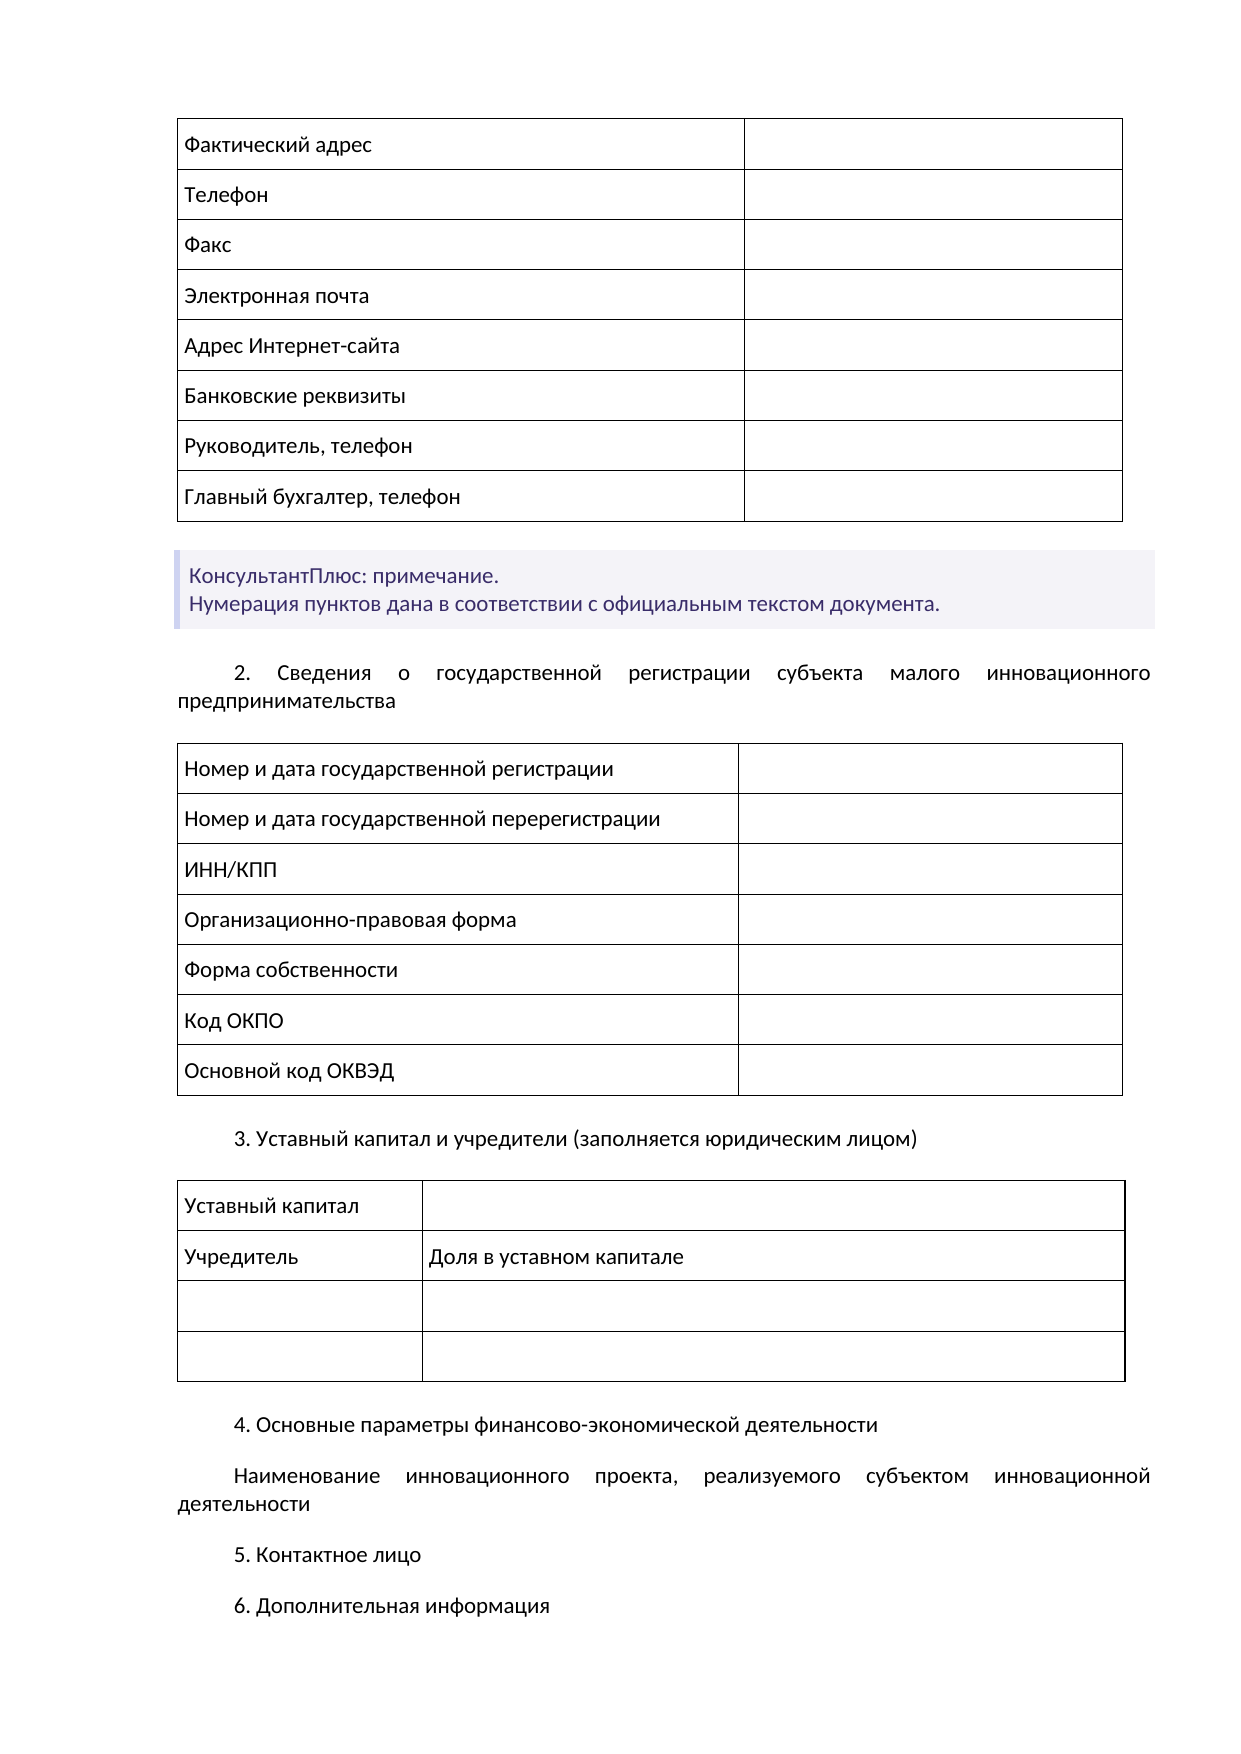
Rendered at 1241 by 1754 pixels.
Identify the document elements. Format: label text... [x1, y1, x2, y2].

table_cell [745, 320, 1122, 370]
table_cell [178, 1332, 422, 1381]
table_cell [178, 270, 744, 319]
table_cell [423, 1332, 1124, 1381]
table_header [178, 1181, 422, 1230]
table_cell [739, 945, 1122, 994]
text 4. Основные параметры финансово-экономической деятельности [177, 1410, 1152, 1438]
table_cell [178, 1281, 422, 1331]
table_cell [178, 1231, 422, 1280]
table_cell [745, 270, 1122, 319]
text 2. Сведения о государственной регистрации субъекта малого инновационного предпринимательства [177, 658, 1152, 714]
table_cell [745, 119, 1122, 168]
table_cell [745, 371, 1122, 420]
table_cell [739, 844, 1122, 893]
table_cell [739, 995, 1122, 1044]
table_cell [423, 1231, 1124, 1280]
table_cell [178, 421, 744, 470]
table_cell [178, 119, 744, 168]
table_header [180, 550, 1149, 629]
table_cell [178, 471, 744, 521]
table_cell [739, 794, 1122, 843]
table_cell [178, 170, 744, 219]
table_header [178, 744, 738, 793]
text 3. Уставный капитал и учредители (заполняется юридическим лицом) [177, 1124, 1152, 1152]
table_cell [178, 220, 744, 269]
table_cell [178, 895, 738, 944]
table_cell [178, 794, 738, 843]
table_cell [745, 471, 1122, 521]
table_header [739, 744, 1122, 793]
text 5. Контактное лицо [177, 1540, 1152, 1568]
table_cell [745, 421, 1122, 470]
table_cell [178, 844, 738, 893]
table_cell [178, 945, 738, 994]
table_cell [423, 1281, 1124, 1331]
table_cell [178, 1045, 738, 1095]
text 6. Дополнительная информация [177, 1591, 1152, 1619]
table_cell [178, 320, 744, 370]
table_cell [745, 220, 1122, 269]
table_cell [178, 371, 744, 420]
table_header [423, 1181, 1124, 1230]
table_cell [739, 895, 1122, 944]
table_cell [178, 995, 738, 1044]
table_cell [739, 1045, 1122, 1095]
text Наименование инновационного проекта, реализуемого субъектом инновационной деятельности [177, 1461, 1152, 1517]
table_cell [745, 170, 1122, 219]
